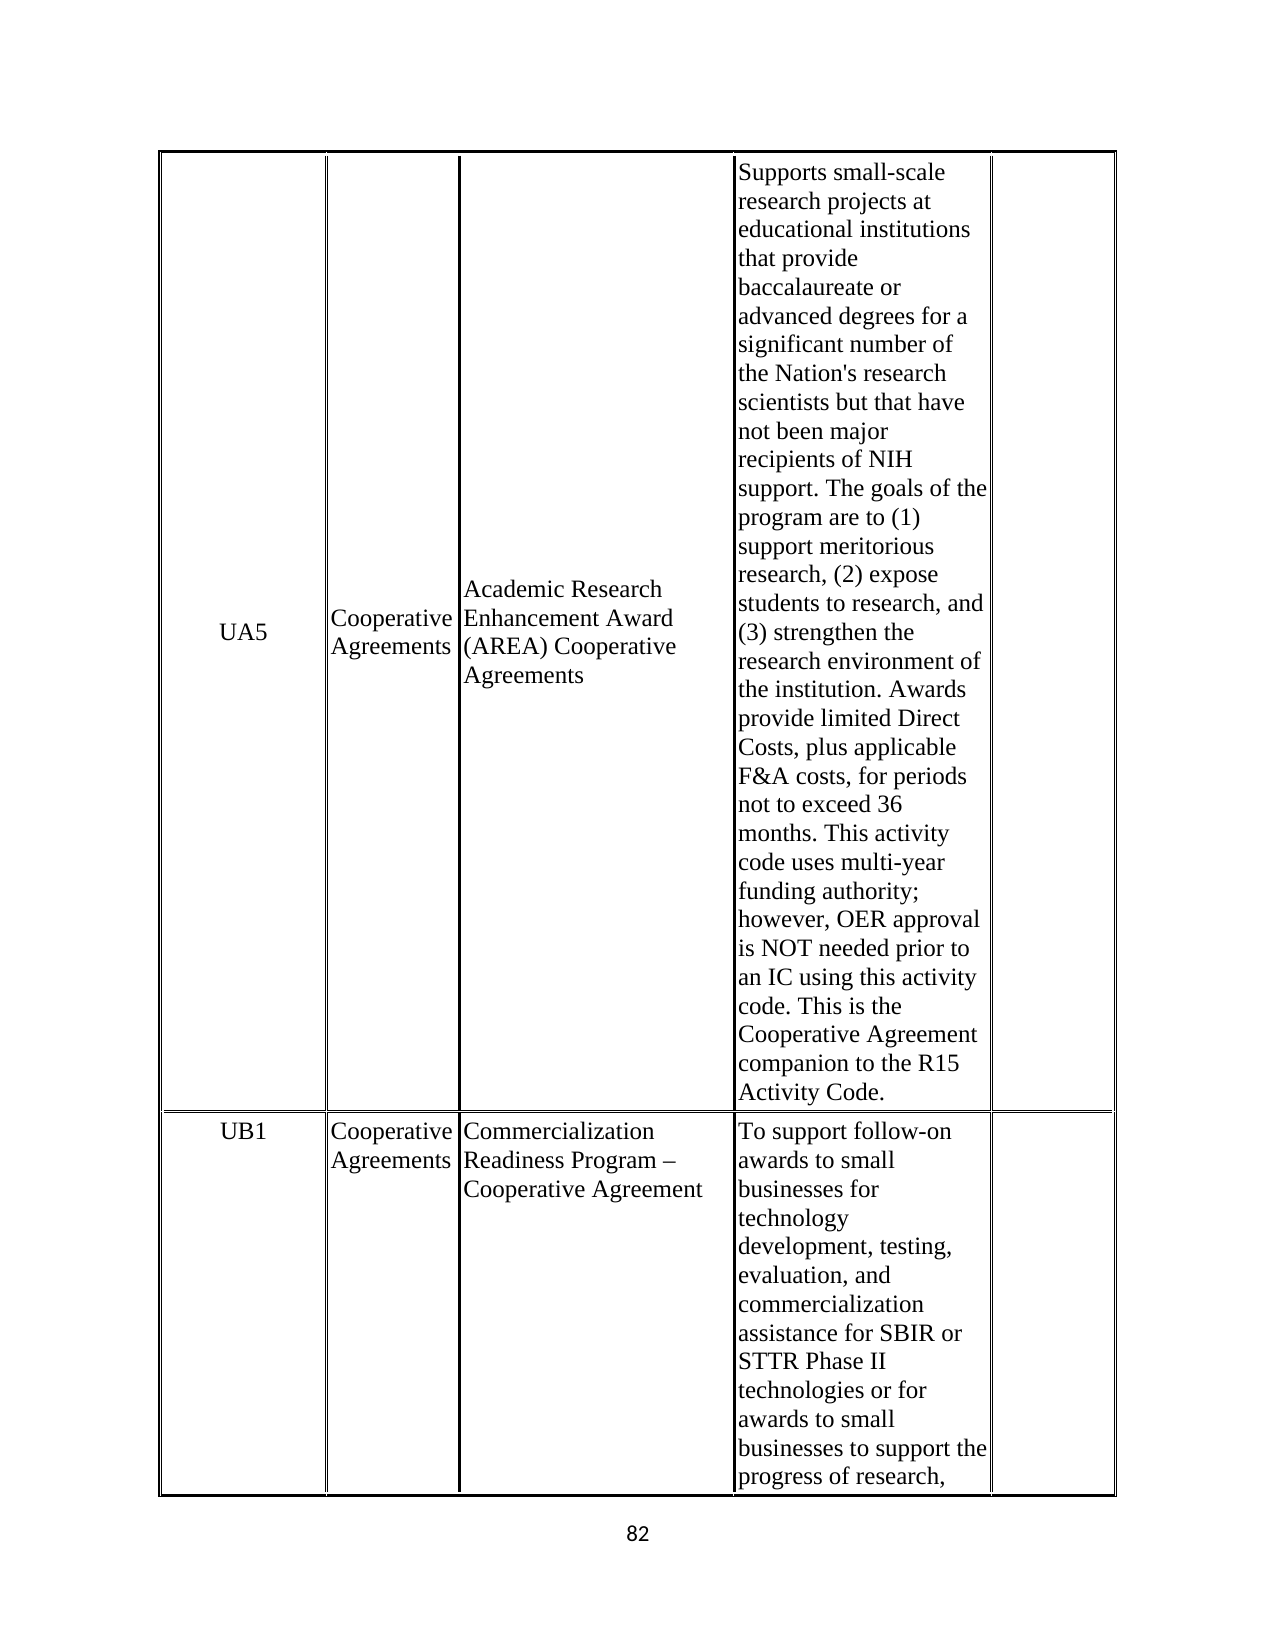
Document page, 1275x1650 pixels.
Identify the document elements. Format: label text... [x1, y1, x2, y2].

table_cell [992, 153, 1114, 1109]
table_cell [459, 1113, 734, 1494]
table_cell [327, 153, 459, 1109]
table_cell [327, 1113, 459, 1494]
table_cell [992, 1110, 1114, 1494]
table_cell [734, 1113, 992, 1494]
table_cell Supports small-scale research projects at educational institutions that provide baccalaureate or advanced degrees for a significant number of the Nation's research scientists but that have not been major recipients of NIH support. The goals of the program are to (1) support meritorious research, (2) expose students to research, and (3) strengthen the research environment of the institution. Awards provide limited Direct Costs, plus applicable F&A costs, for periods not to exceed 36 months. This activity code uses multi-year funding authority; however, OER approval is NOT needed prior to an IC using this activity code. This is the Cooperative Agreement companion to the R15 Activity Code. [734, 153, 992, 1109]
table_cell UA5 [162, 153, 327, 1109]
table_cell Academic Research Enhancement Award (AREA) Cooperative Agreements [459, 152, 734, 1109]
table_cell UB1 [162, 1110, 327, 1494]
